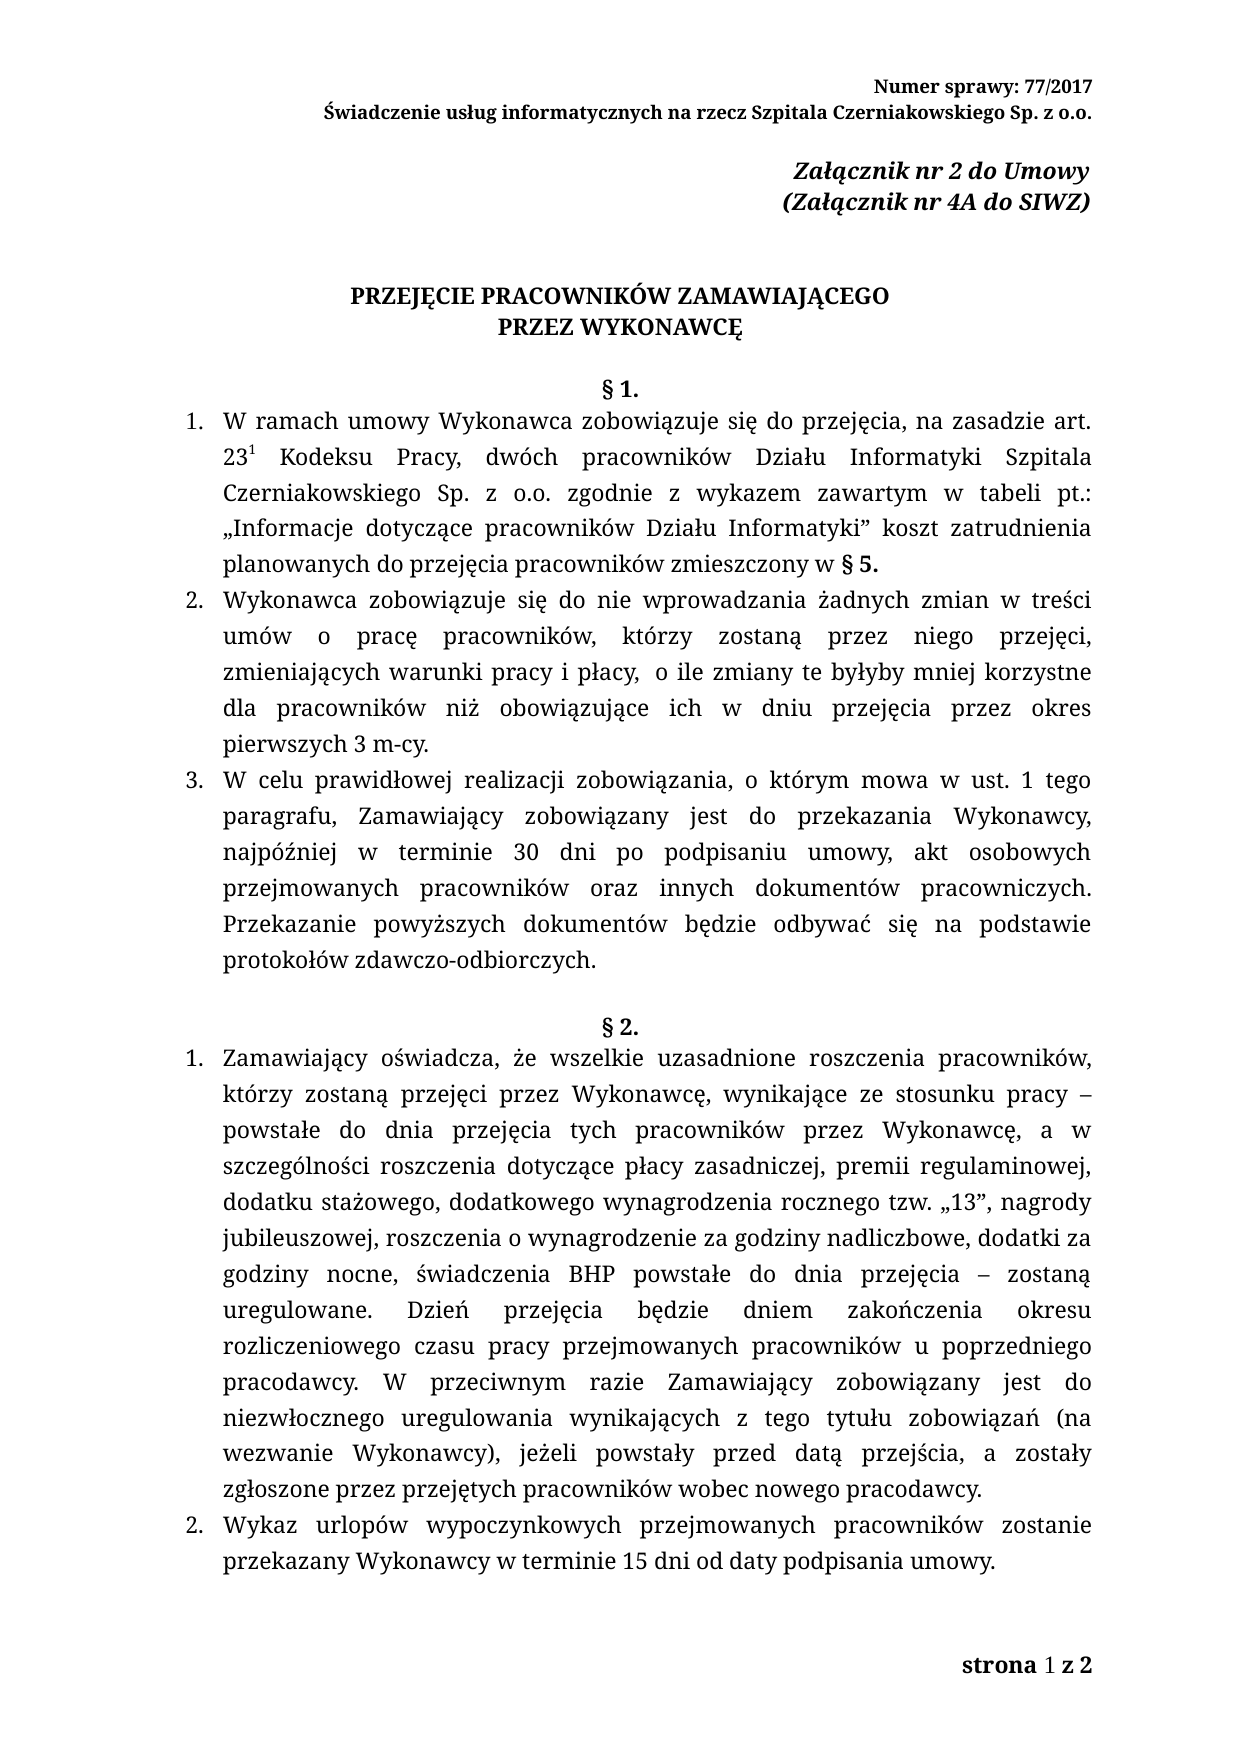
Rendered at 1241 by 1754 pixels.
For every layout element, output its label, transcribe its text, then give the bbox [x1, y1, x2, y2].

text PRZEJĘCIE PRACOWNIKÓW ZAMAWIAJĄCEGO [148, 279, 1093, 311]
list Zamawiający oświadcza, że wszelkie uzasadnione roszczenia pracowników, którzy zostaną przejęci przez Wykonawcę, wynikające ze stosunku pracy – powstałe do dnia przejęcia tych pracowników przez Wykonawcę, a w szczególności roszczenia dotyczące płacy zasadniczej, premii regulaminowej, dodatku stażowego, dodatkowego wynagrodzenia rocznego tzw. „13”, nagrody jubileuszowej, roszczenia o wynagrodzenie za godziny nadliczbowe, dodatki za godziny nocne, świadczenia BHP powstałe do dnia przejęcia – zostaną uregulowane. Dzień przejęcia będzie dniem zakończenia okresu rozliczeniowego czasu pracy przejmowanych pracowników u poprzedniego pracodawcy. W przeciwnym razie Zamawiający zobowiązany jest do niezwłocznego uregulowania wynikających z tego tytułu zobowiązań (na wezwanie Wykonawcy), jeżeli powstały przed datą przejścia, a zostały zgłoszone przez przejętych pracowników wobec nowego pracodawcy. [185, 1042, 1093, 1504]
text Załącznik nr 2 do Umowy [148, 154, 1093, 186]
text § 2. [148, 1011, 1093, 1042]
list W ramach umowy Wykonawca zobowiązuje się do przejęcia, na zasadzie art. 231 Kodeksu Pracy, dwóch pracowników Działu Informatyki Szpitala Czerniakowskiego Sp. z o.o. zgodnie z wykazem zawartym w tabeli pt.: „Informacje dotyczące pracowników Działu Informatyki” koszt zatrudnienia planowanych do przejęcia pracowników zmieszczony w § 5. [185, 404, 1093, 579]
list Wykonawca zobowiązuje się do nie wprowadzania żadnych zmian w treści umów o pracę pracowników, którzy zostaną przez niego przejęci, zmieniających warunki pracy i płacy, o ile zmiany te byłyby mniej korzystne dla pracowników niż obowiązujące ich w dniu przejęcia przez okres pierwszych 3 m-cy. [185, 584, 1093, 759]
text (Załącznik nr 4A do SIWZ) [148, 186, 1093, 217]
list W celu prawidłowej realizacji zobowiązania, o którym mowa w ust. 1 tego paragrafu, Zamawiający zobowiązany jest do przekazania Wykonawcy, najpóźniej w terminie 30 dni po podpisaniu umowy, akt osobowych przejmowanych pracowników oraz innych dokumentów pracowniczych. Przekazanie powyższych dokumentów będzie odbywać się na podstawie protokołów zdawczo-odbiorczych. [185, 764, 1093, 975]
text § 1. [148, 373, 1093, 404]
text PRZEZ WYKONAWCĘ [148, 311, 1093, 342]
list Wykaz urlopów wypoczynkowych przejmowanych pracowników zostanie przekazany Wykonawcy w terminie 15 dni od daty podpisania umowy. [185, 1509, 1093, 1576]
